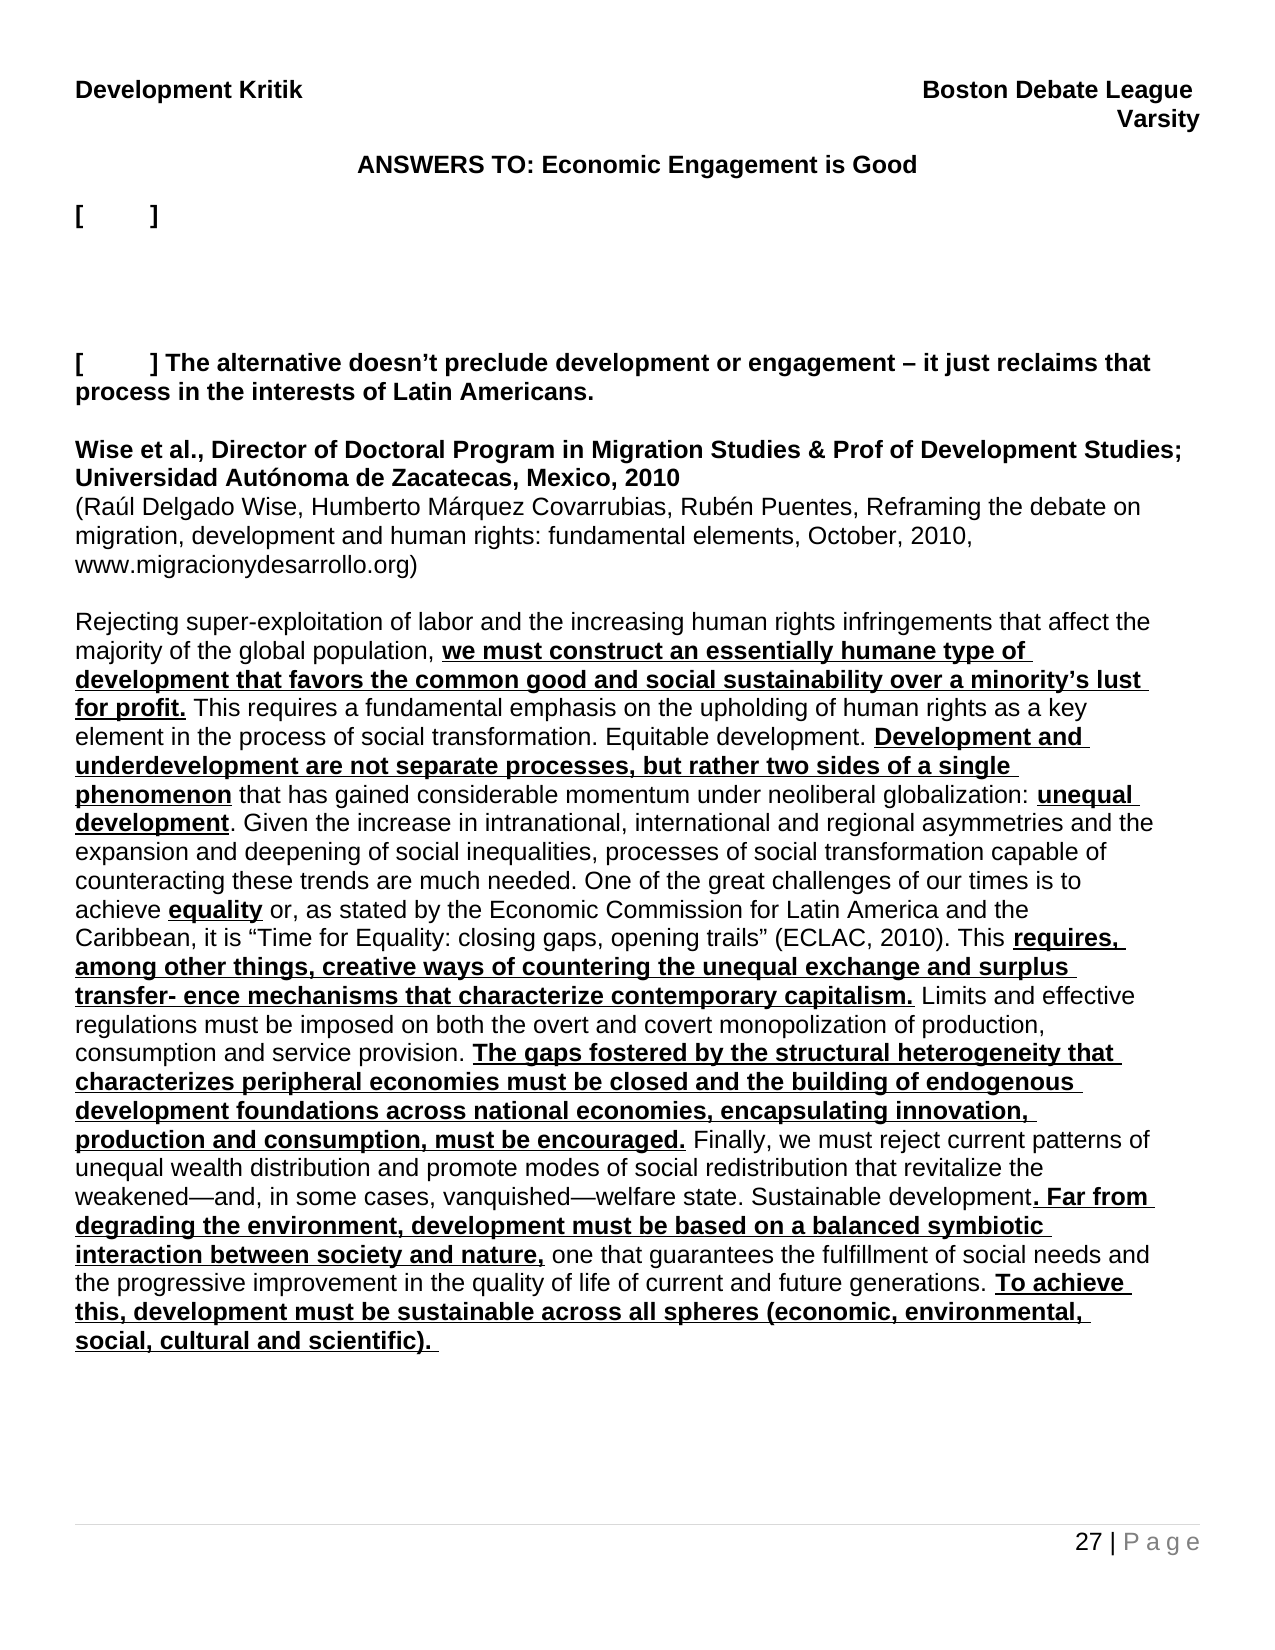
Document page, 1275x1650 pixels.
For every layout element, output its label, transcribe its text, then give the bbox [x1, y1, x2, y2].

text Rejecting super-exploitation of labor and the increasing human rights infringements that affect the majority of the global population, we must construct an essentially humane type of development that favors the common good and social sustainability over a minority’s lust for profit. This requires a fundamental emphasis on the upholding of human rights as a key element in the process of social transformation. Equitable development. Development and underdevelopment are not separate processes, but rather two sides of a single phenomenon that has gained considerable momentum under neoliberal globalization: unequal development. Given the increase in intranational, international and regional asymmetries and the expansion and deepening of social inequalities, processes of social transformation capable of counteracting these trends are much needed. One of the great challenges of our times is to achieve equality or, as stated by the Economic Commission for Latin America and the Caribbean, it is “Time for Equality: closing gaps, opening trails” (ECLAC, 2010). This requires, among other things, creative ways of countering the unequal exchange and surplus transfer- ence mechanisms that characterize contemporary capitalism. Limits and effective regulations must be imposed on both the overt and covert monopolization of production, consumption and service provision. The gaps fostered by the structural heterogeneity that characterizes peripheral economies must be closed and the building of endogenous development foundations across national economies, encapsulating innovation, production and consumption, must be encouraged. Finally, we must reject current patterns of unequal wealth distribution and promote modes of social redistribution that revitalize the weakened—and, in some cases, vanquished—welfare state. Sustainable development. Far from degrading the environment, development must be based on a balanced symbiotic interaction between society and nature, one that guarantees the fulfillment of social needs and the progressive improvement in the quality of life of current and future generations. To achieve this, development must be sustainable across all spheres (economic, environmental, social, cultural and scientific). [75, 607, 1155, 1354]
subtitle [ ] The alternative doesn’t preclude development or engagement – it just reclaims that process in the interests of Latin Americans. [75, 348, 1200, 406]
subtitle ANSWERS TO: Economic Engagement is Good [75, 150, 1200, 179]
text Wise et al., Director of Doctoral Program in Migration Studies & Prof of Development Studies; Universidad Autónoma de Zacatecas, Mexico, 2010 [75, 434, 1200, 492]
subtitle [ ] [75, 199, 1200, 228]
text (Raúl Delgado Wise, Humberto Márquez Covarrubias, Rubén Puentes, Reframing the debate on migration, development and human rights: fundamental elements, October, 2010, www.migracionydesarrollo.org) [75, 492, 1200, 578]
